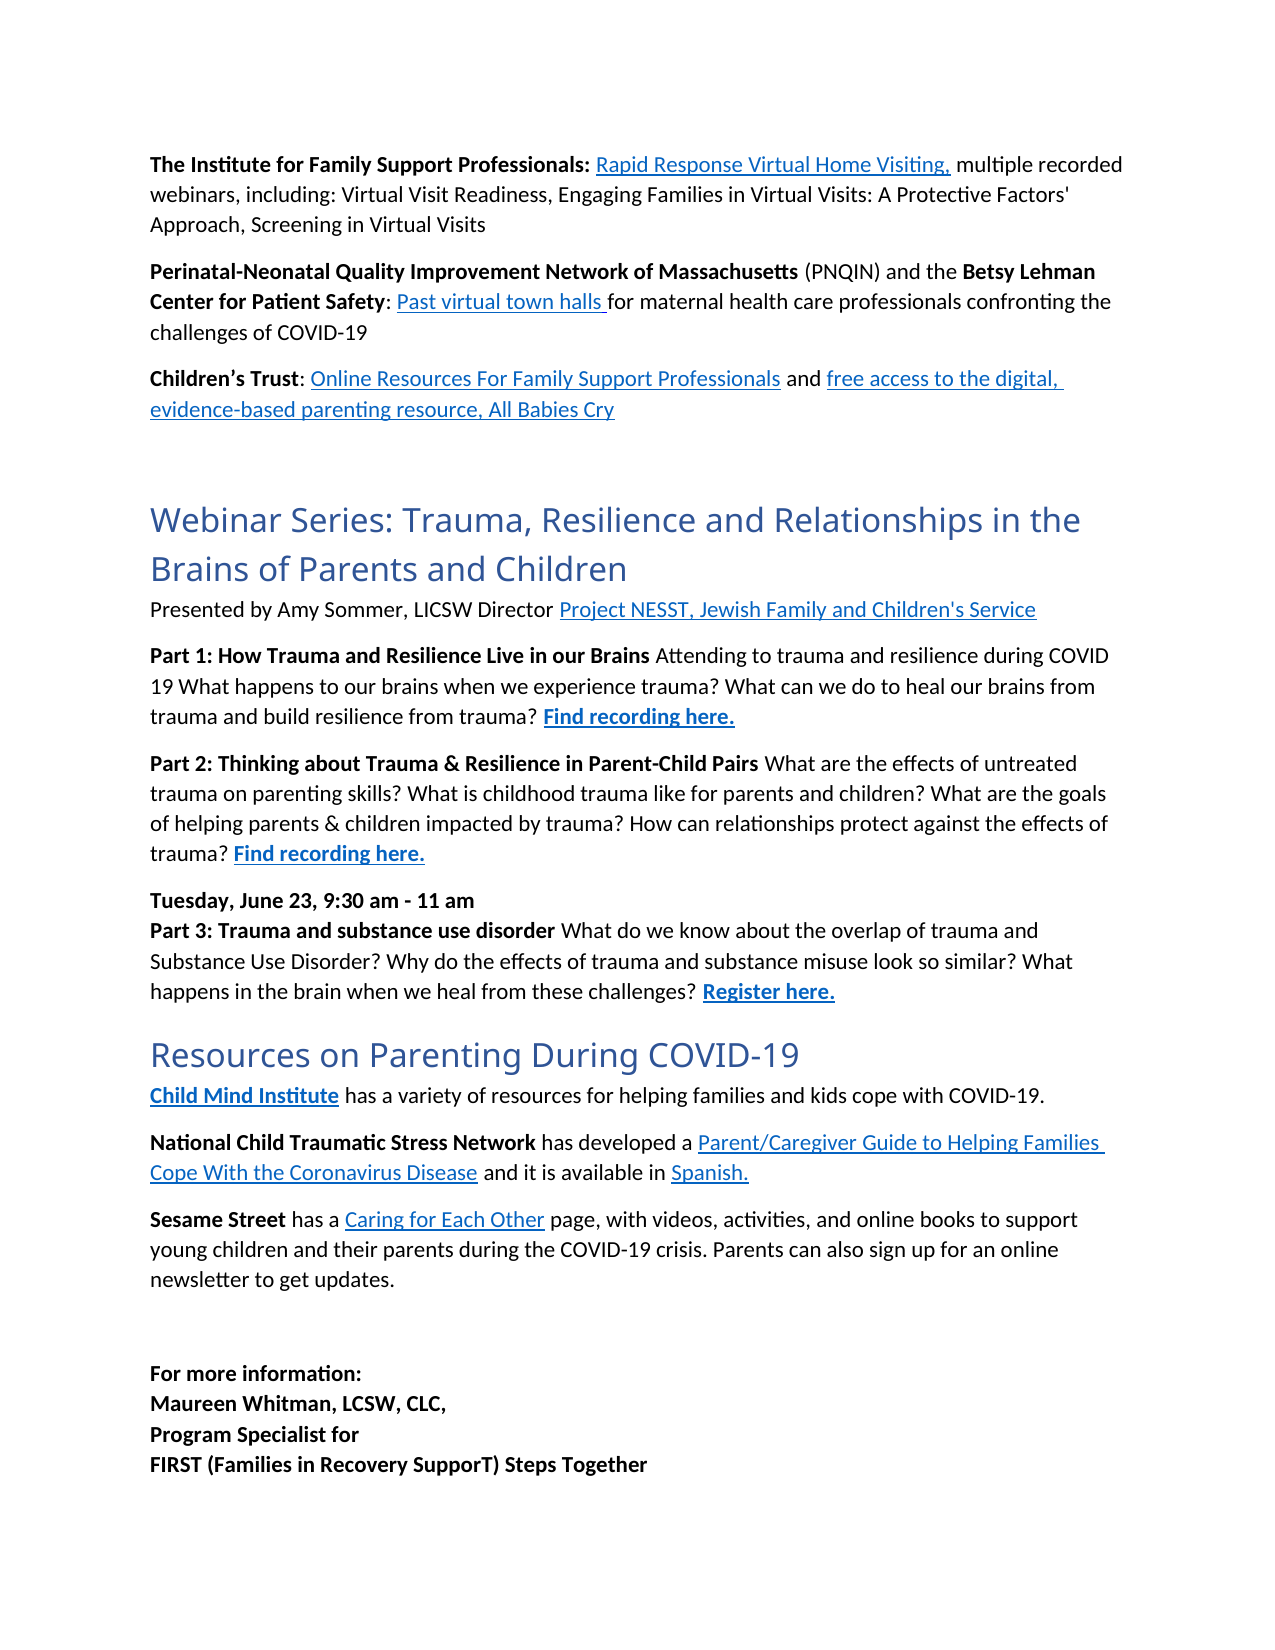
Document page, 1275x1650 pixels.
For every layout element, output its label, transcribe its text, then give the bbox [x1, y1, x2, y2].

text Child Mind Institute has a variety of resources for helping families and kids cope with COVID-19. [150, 1081, 1125, 1109]
text Children’s Trust: Online Resources For Family Support Professionals and free access to the digital, evidence-based parenting resource, All Babies Cry [150, 364, 1125, 423]
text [150, 1359, 1125, 1478]
text The Institute for Family Support Professionals: Rapid Response Virtual Home Visiting, multiple recorded webinars, including: Virtual Visit Readiness, Engaging Families in Virtual Visits: A Protective Factors' Approach, Screening in Virtual Visits [150, 150, 1125, 238]
text Part 2: Thinking about Trauma & Resilience in Parent-Child Pairs What are the effects of untreated trauma on parenting skills? What is childhood trauma like for parents and children? What are the goals of helping parents & children impacted by trauma? How can relationships protect against the effects of trauma? Find recording here. [150, 749, 1125, 868]
text Perinatal-Neonatal Quality Improvement Network of Massachusetts (PNQIN) and the Betsy Lehman Center for Patient Safety: Past virtual town halls for maternal health care professionals confronting the challenges of COVID-19 [150, 257, 1125, 346]
text Presented by Amy Sommer, LICSW Director Project NESST, Jewish Family and Children's Service [150, 595, 1125, 623]
text Sesame Street has a Caring for Each Other page, with videos, activities, and online books to support young children and their parents during the COVID-19 crisis. Parents can also sign up for an online newsletter to get updates. [150, 1205, 1125, 1294]
subtitle Webinar Series: Trauma, Resilience and Relationships in the Brains of Parents and Children [150, 497, 1125, 591]
subtitle Resources on Parenting During COVID-19 [150, 1032, 1125, 1078]
text Part 1: How Trauma and Resilience Live in our Brains Attending to trauma and resilience during COVID 19 What happens to our brains when we experience trauma? What can we do to heal our brains from trauma and build resilience from trauma? Find recording here. [150, 642, 1125, 730]
text Tuesday, June 23, 9:30 am - 11 am Part 3: Trauma and substance use disorder What do we know about the overlap of trauma and Substance Use Disorder? Why do the effects of trauma and substance misuse look so similar? What happens in the brain when we heal from these challenges? Register here. [150, 886, 1125, 1005]
text National Child Traumatic Stress Network has developed a Parent/Caregiver Guide to Helping Families Cope With the Coronavirus Disease and it is available in Spanish. [150, 1128, 1125, 1186]
